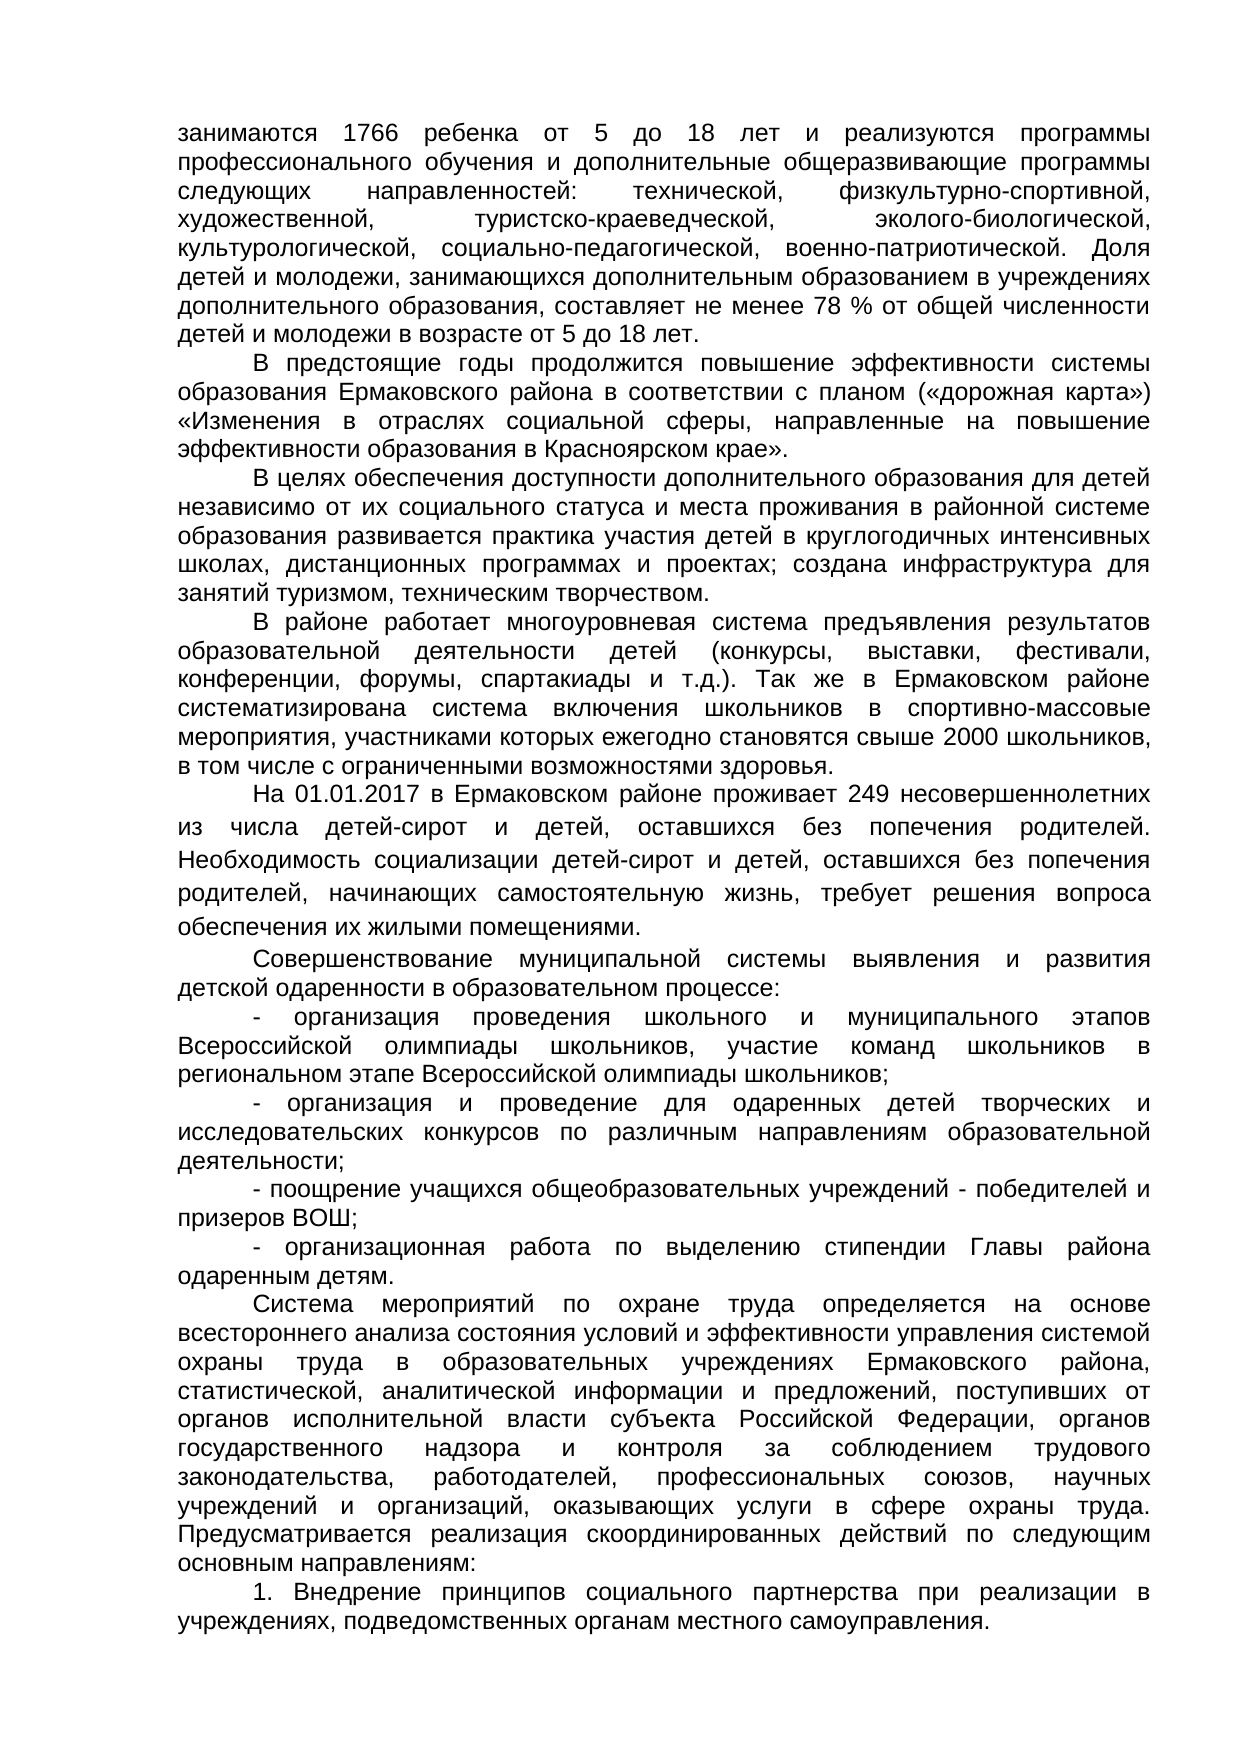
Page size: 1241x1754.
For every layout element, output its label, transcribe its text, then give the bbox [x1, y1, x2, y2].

text 1. Внедрение принципов социального партнерства при реализации в учреждениях, подведомственных органам местного самоуправления. [177, 1577, 1152, 1634]
text - организация проведения школьного и муниципального этапов Всероссийской олимпиады школьников, участие команд школьников в региональном этапе Всероссийской олимпиады школьников; [177, 1002, 1152, 1088]
text Совершенствование муниципальной системы выявления и развития детской одаренности в образовательном процессе: [177, 944, 1152, 1002]
text В районе работает многоуровневая система предъявления результатов образовательной деятельности детей (конкурсы, выставки, фестивали, конференции, форумы, спартакиады и т.д.). Так же в Ермаковском районе систематизирована система включения школьников в спортивно-массовые мероприятия, участниками которых ежегодно становятся свыше 2000 школьников, в том числе с ограниченными возможностями здоровья. [177, 607, 1152, 779]
text Система мероприятий по охране труда определяется на основе всестороннего анализа состояния условий и эффективности управления системой охраны труда в образовательных учреждениях Ермаковского района, статистической, аналитической информации и предложений, поступивших от органов исполнительной власти субъекта Российской Федерации, органов государственного надзора и контроля за соблюдением трудового законодательства, работодателей, профессиональных союзов, научных учреждений и организаций, оказывающих услуги в сфере охраны труда. Предусматривается реализация скоординированных действий по следующим основным направлениям: [177, 1289, 1152, 1577]
text - организационная работа по выделению стипендии Главы района одаренным детям. [177, 1232, 1152, 1289]
text - поощрение учащихся общеобразовательных учреждений - победителей и призеров ВОШ; [177, 1174, 1152, 1232]
text - организация и проведение для одаренных детей творческих и исследовательских конкурсов по различным направлениям образовательной деятельности; [177, 1088, 1152, 1174]
text В целях обеспечения доступности дополнительного образования для детей независимо от их социального статуса и места проживания в районной системе образования развивается практика участия детей в круглогодичных интенсивных школах, дистанционных программах и проектах; создана инфраструктура для занятий туризмом, техническим творчеством. [177, 463, 1152, 607]
text На 01.01.2017 в Ермаковском районе проживает 249 несовершеннолетних из числа детей-сирот и детей, оставшихся без попечения родителей. Необходимость социализации детей-сирот и детей, оставшихся без попечения родителей, начинающих самостоятельную жизнь, требует решения вопроса обеспечения их жилыми помещениями. [177, 779, 1152, 940]
text В предстоящие годы продолжится повышение эффективности системы образования Ермаковского района в соответствии с планом («дорожная карта») «Изменения в отраслях социальной сферы, направленные на повышение эффективности образования в Красноярском крае». [177, 348, 1152, 463]
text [177, 118, 1152, 348]
